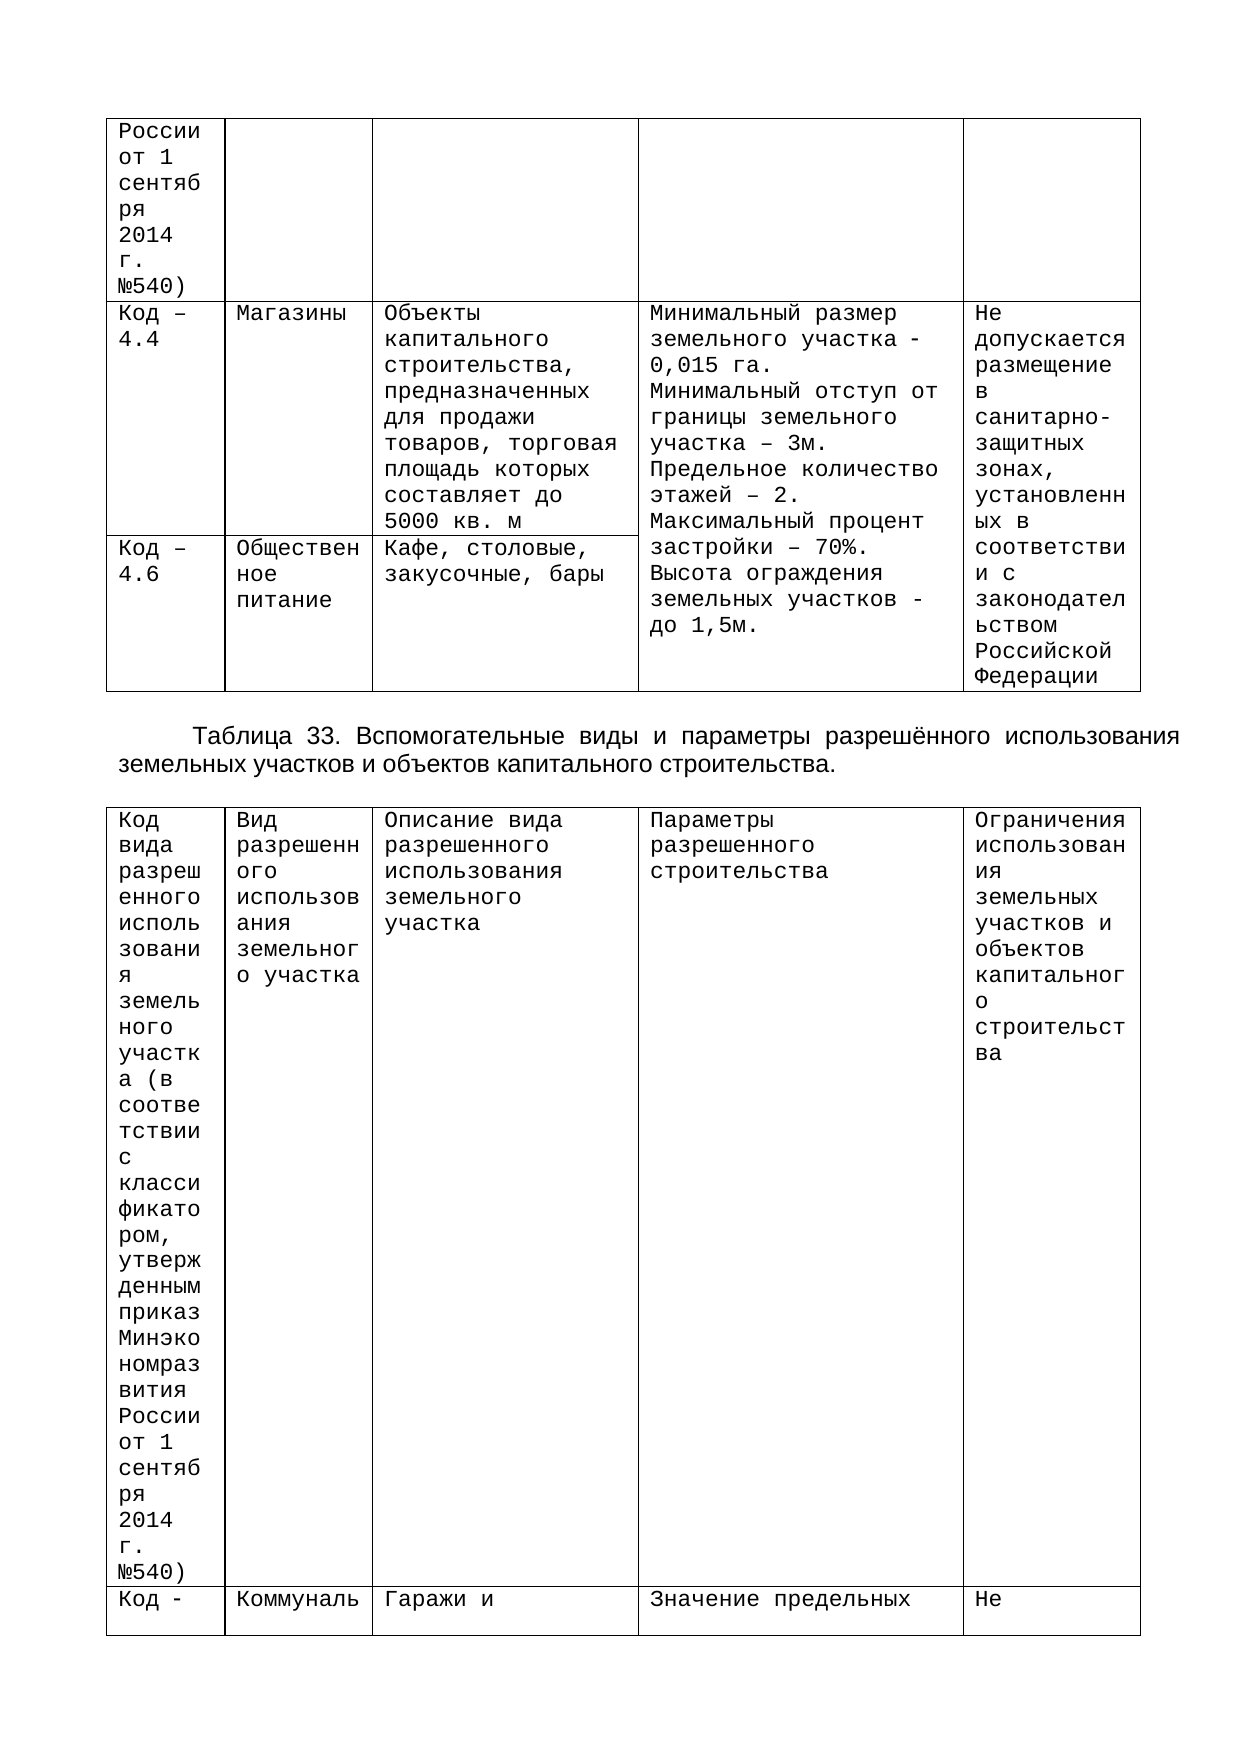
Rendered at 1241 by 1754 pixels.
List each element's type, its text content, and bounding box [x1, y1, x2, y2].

table_header Ограничения использования земельных участков и объектов капитального строительства [964, 808, 1140, 1586]
table_cell Код – 4.4 [107, 302, 224, 535]
table_header Описание вида разрешенного использования земельного участка [373, 808, 638, 1586]
table_cell Магазины [226, 302, 372, 535]
table_header Параметры разрешенного строительства [639, 808, 963, 1586]
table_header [226, 119, 372, 301]
table_cell Не допускается размещение в санитарно-защитных зонах, установленных в соответствии с законодательством Российской Федерации [964, 302, 1140, 691]
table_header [107, 119, 224, 301]
table_header Вид разрешенного использования земельного участка [226, 808, 372, 1586]
table_cell Кафе, столовые, закусочные, бары [373, 536, 638, 691]
table_cell Код – 4.6 [107, 536, 224, 691]
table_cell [373, 1587, 638, 1635]
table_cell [226, 1587, 372, 1635]
table_cell Общественное питание [226, 536, 372, 691]
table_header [639, 119, 963, 301]
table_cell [964, 1587, 1140, 1635]
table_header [964, 119, 1140, 301]
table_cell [639, 1587, 963, 1635]
table_cell Минимальный размер земельного участка 0,015 га. Минимальный отступ от границы земельного участка – 3м. Предельное количество этажей – 2. Максимальный процент застройки – 70%. Высота ограждения земельных участков - до 1,5м. [639, 302, 963, 691]
table_cell Объекты капитального строительства, предназначенных для продажи товаров, торговая площадь которых составляет до 5000 кв. м [373, 302, 638, 535]
table_cell Код 3.1 [107, 1587, 224, 1635]
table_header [373, 119, 638, 301]
text Таблица 33. Вспомогательные виды и параметры разрешённого использования земельных участков и объектов капитального строительства. [118, 721, 1181, 778]
